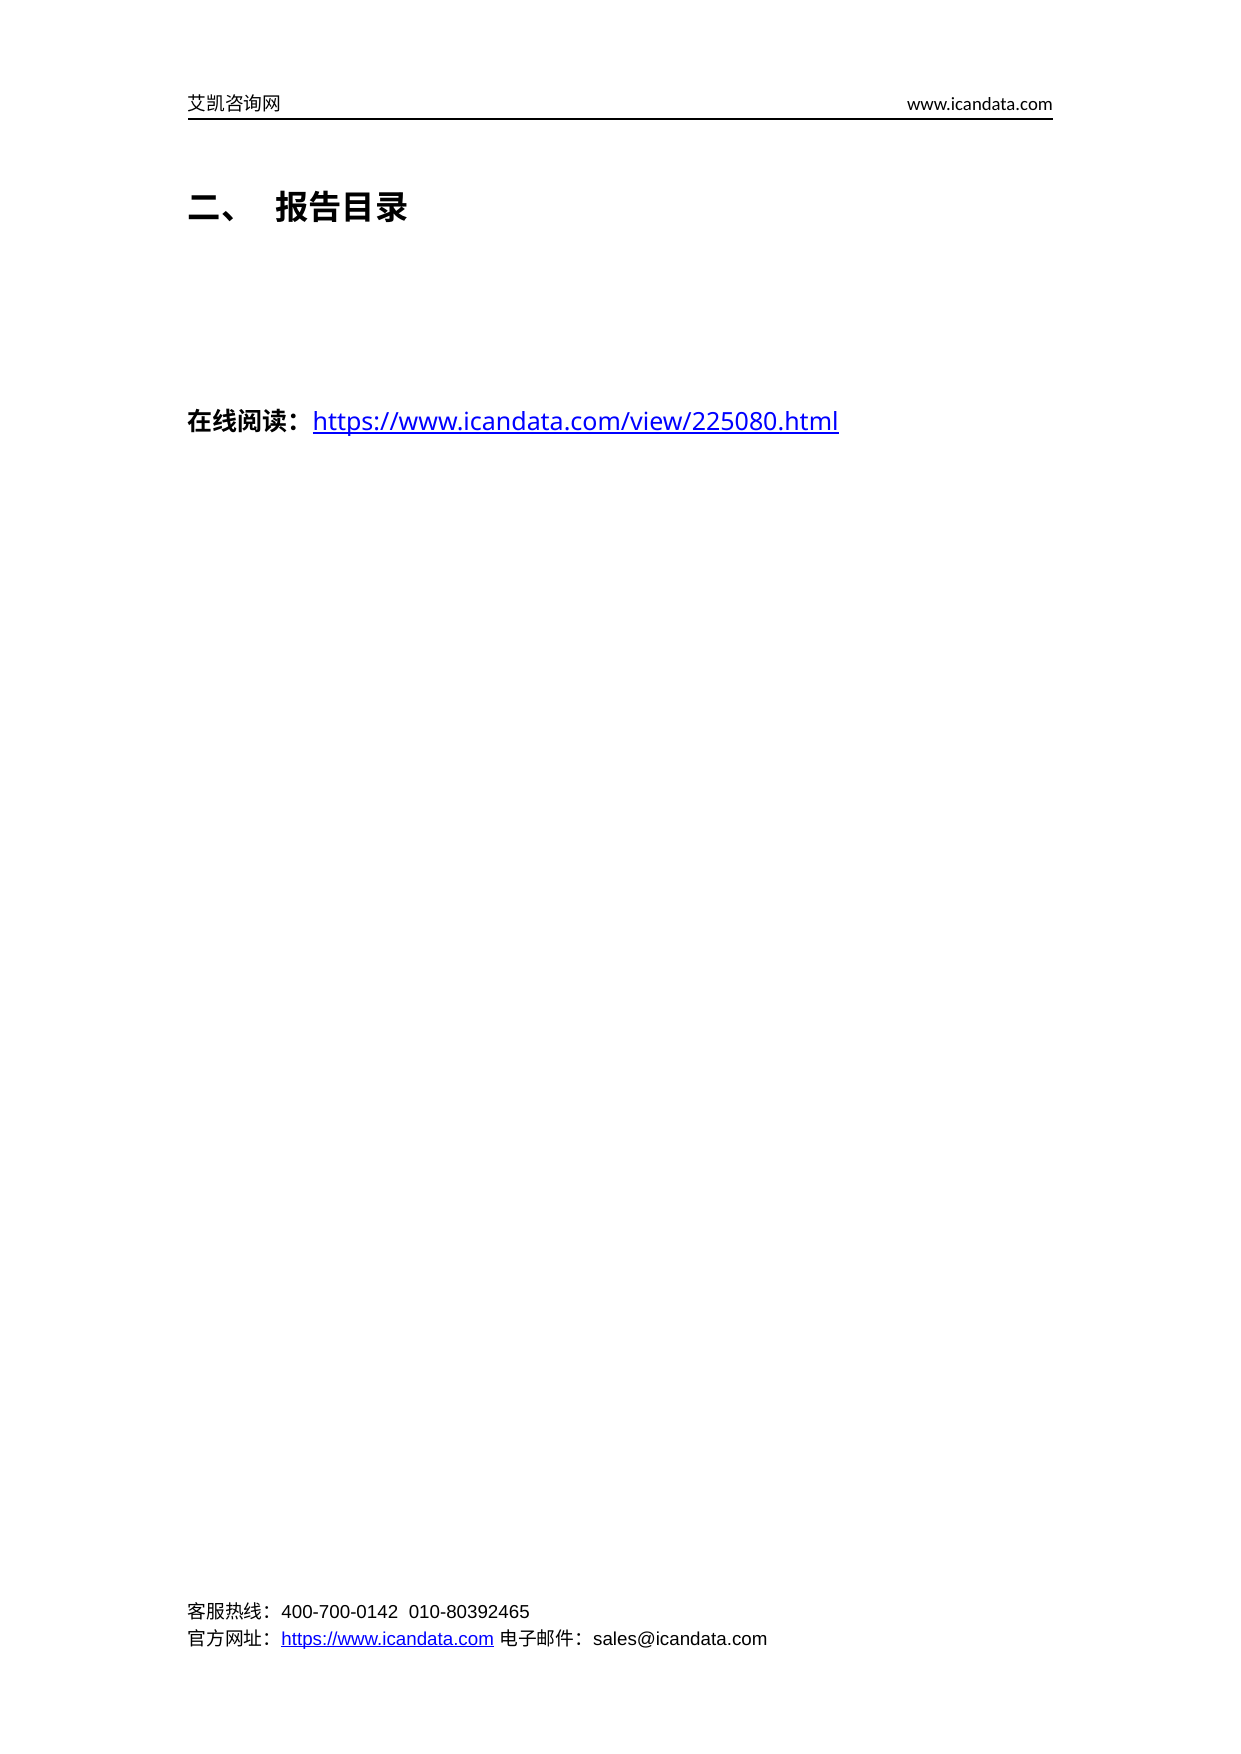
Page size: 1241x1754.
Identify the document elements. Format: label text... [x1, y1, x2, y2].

text 在线阅读：https://www.icandata.com/view/225080.html [187, 387, 1053, 452]
subtitle 报告目录 [187, 172, 1053, 237]
